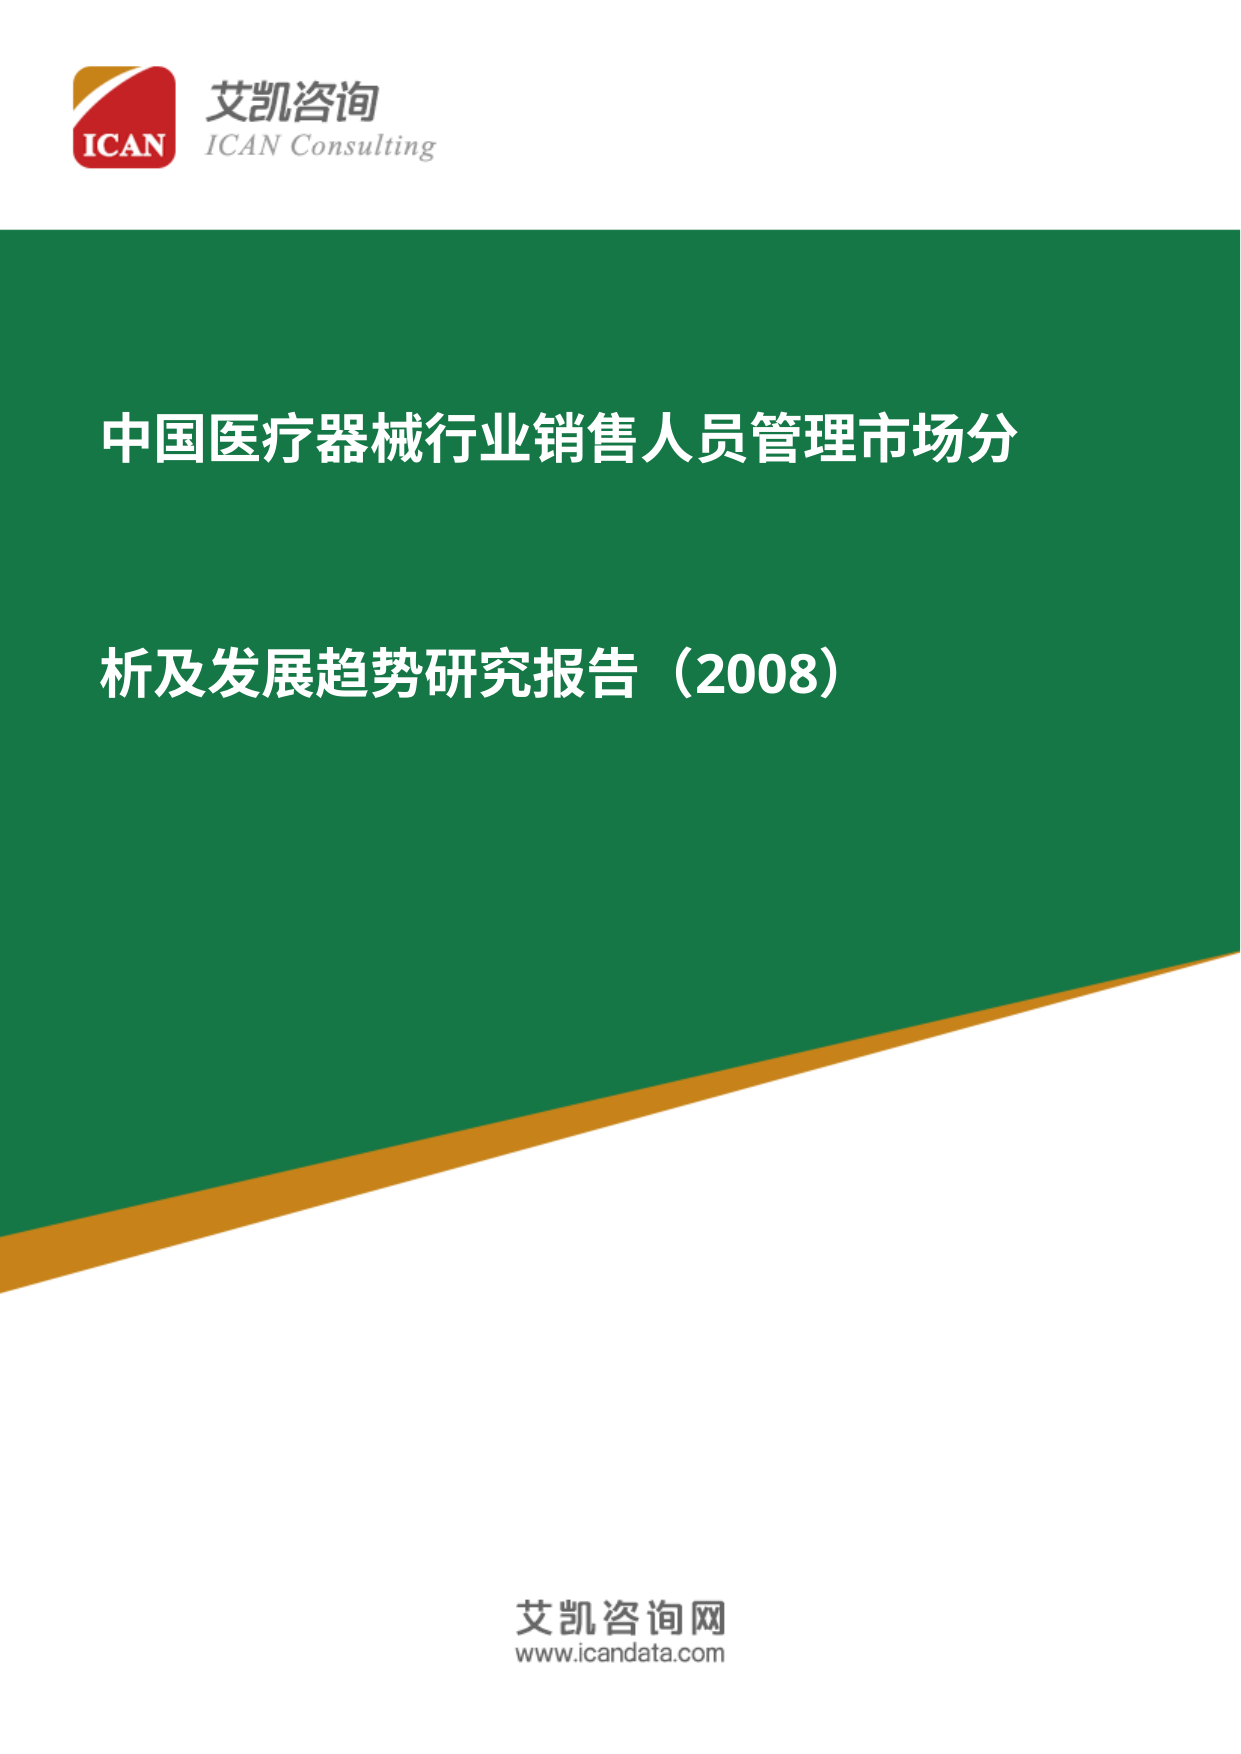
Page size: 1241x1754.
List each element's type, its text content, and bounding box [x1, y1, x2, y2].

picture [0, 5, 1241, 1754]
subtitle 中国医疗器械行业销售人员管理市场分析及发展趋势研究报告（2008） [99, 386, 1053, 718]
